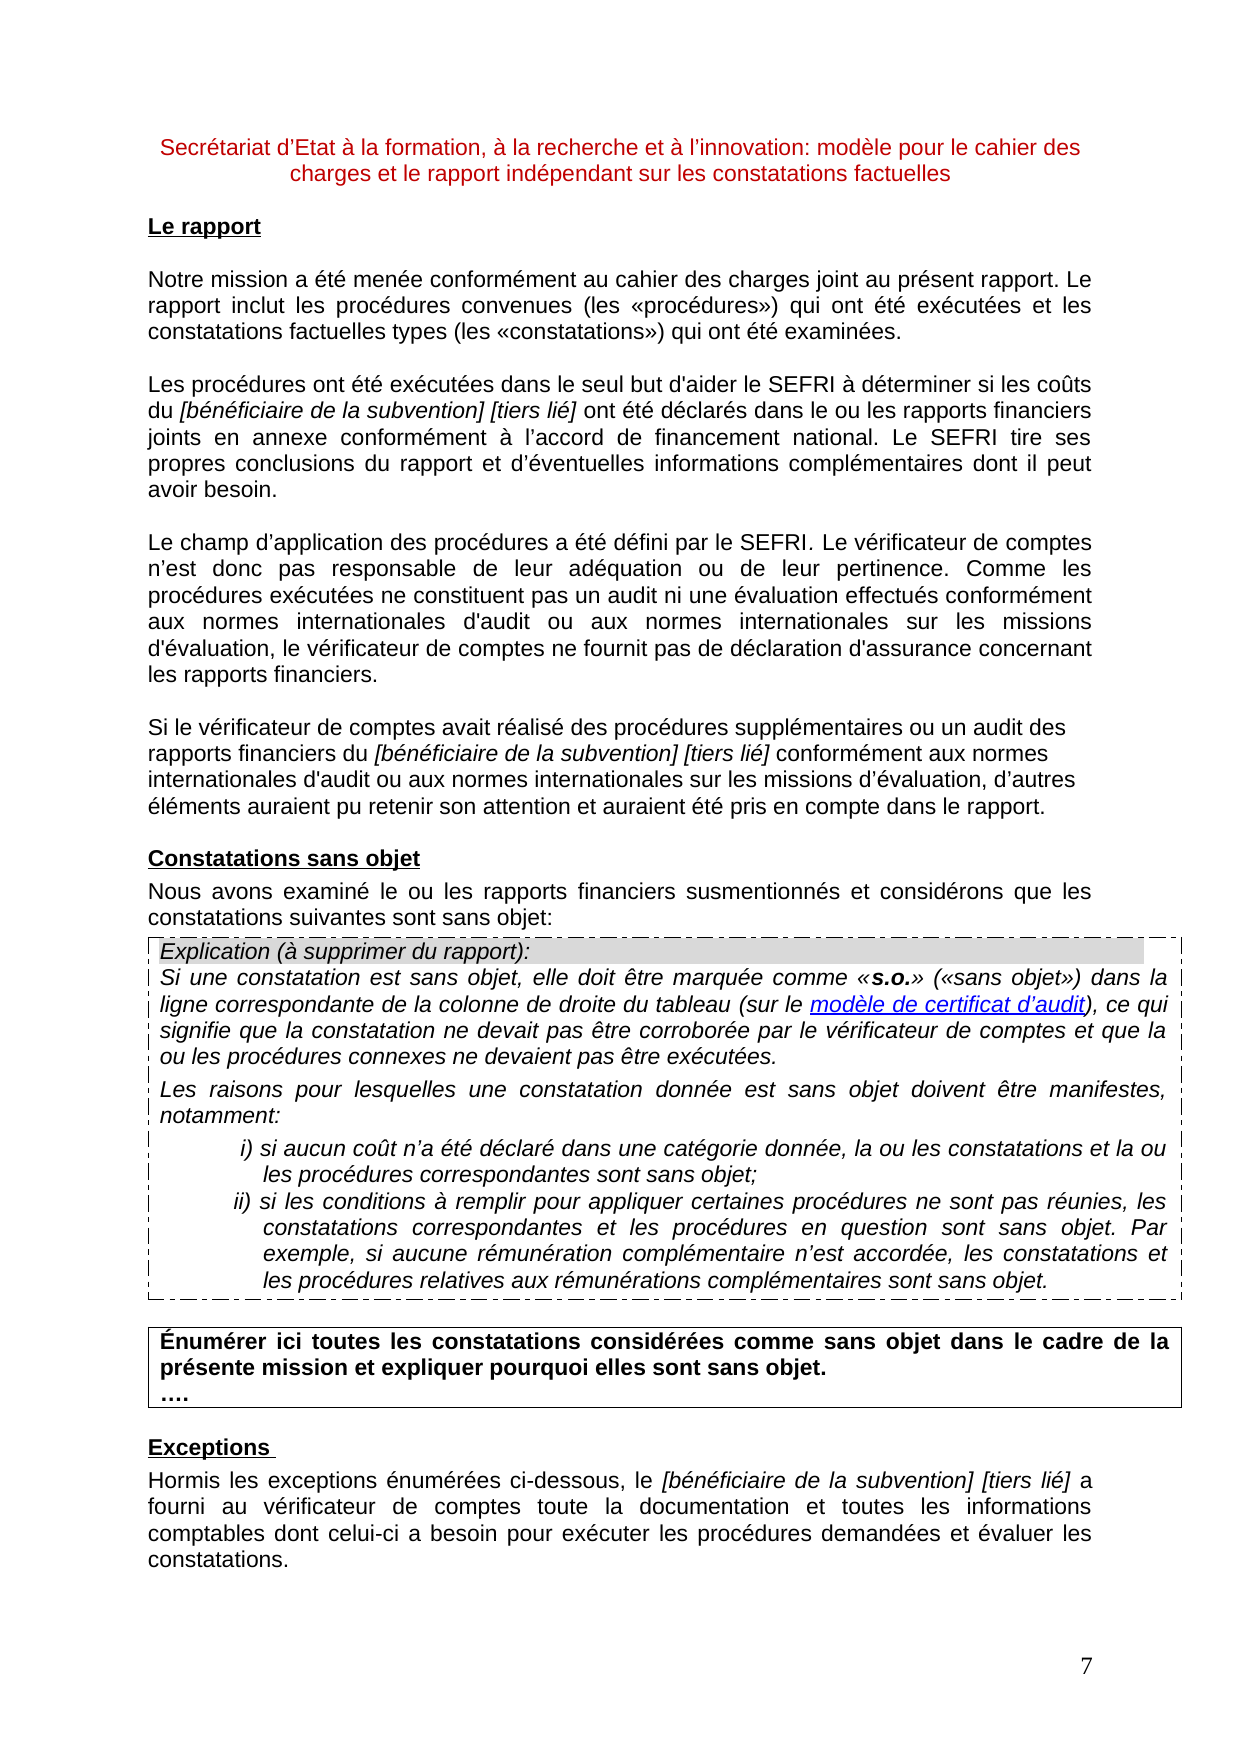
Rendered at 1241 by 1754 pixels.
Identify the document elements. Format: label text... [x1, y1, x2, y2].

text Le champ d’application des procédures a été défini par le SEFRI. Le vérificateur de comptes n’est donc pas responsable de leur adéquation ou de leur pertinence. Comme les procédures exécutées ne constituent pas un audit ni une évaluation effectués conformément aux normes internationales d'audit ou aux normes internationales sur les missions d'évaluation, le vérificateur de comptes ne fournit pas de déclaration d'assurance concernant les rapports financiers. [148, 529, 1092, 687]
text Hormis les exceptions énumérées ci-dessous, le [bénéficiaire de la subvention] [tiers lié] a fourni au vérificateur de comptes toute la documentation et toutes les informations comptables dont celui-ci a besoin pour exécuter les procédures demandées et évaluer les constatations. [148, 1467, 1092, 1572]
text Nous avons examiné le ou les rapports financiers susmentionnés et considérons que les constatations suivantes sont sans objet: [148, 878, 1092, 931]
text Le rapport [148, 213, 1092, 239]
table_header Énumérer ici toutes les constatations considérées comme sans objet dans le cadre de la présente mission et expliquer pourquoi elles sont sans objet. …. [149, 1328, 1181, 1407]
text Si le vérificateur de comptes avait réalisé des procédures supplémentaires ou un audit des rapports financiers du [bénéficiaire de la subvention] [tiers lié] conformément aux normes internationales d'audit ou aux normes internationales sur les missions d’évaluation, d’autres éléments auraient pu retenir son attention et auraient été pris en compte dans le rapport. [148, 713, 1092, 819]
text Notre mission a été menée conformément au cahier des charges joint au présent rapport. Le rapport inclut les procédures convenues (les «procédures») qui ont été exécutées et les constatations factuelles types (les «constatations») qui ont été examinées. [148, 266, 1092, 344]
text Exceptions [148, 1434, 1092, 1461]
table_header Explication (à supprimer du rapport): Si une constatation est sans objet, elle doit être marquée comme «s.o.» («sans objet») dans la ligne correspondante de la colonne de droite du tableau (sur le modèle de certificat d’audit), ce qui signifie que la constatation ne devait pas être corroborée par le vérificateur de comptes et que la ou les procédures connexes ne devaient pas être exécutées. Les raisons pour lesquelles une constatation donnée est sans objet doivent être manifestes, notamment: i) si aucun coût n’a été déclaré dans une catégorie donnée, la ou les constatations et la ou les procédures correspondantes sont sans objet; ii) si les conditions à remplir pour appliquer certaines procédures ne sont pas réunies, les constatations correspondantes et les procédures en question sont sans objet. Par exemple, si aucune rémunération complémentaire n’est accordée, les constatations et les procédures relatives aux rémunérations complémentaires sont sans objet. [148, 937, 1181, 1299]
text Constatations sans objet [148, 845, 1092, 872]
text Les procédures ont été exécutées dans le seul but d'aider le SEFRI à déterminer si les coûts du [bénéficiaire de la subvention] [tiers lié] ont été déclarés dans le ou les rapports financiers joints en annexe conformément à l’accord de financement national. Le SEFRI tire ses propres conclusions du rapport et d’éventuelles informations complémentaires dont il peut avoir besoin. [148, 371, 1092, 503]
